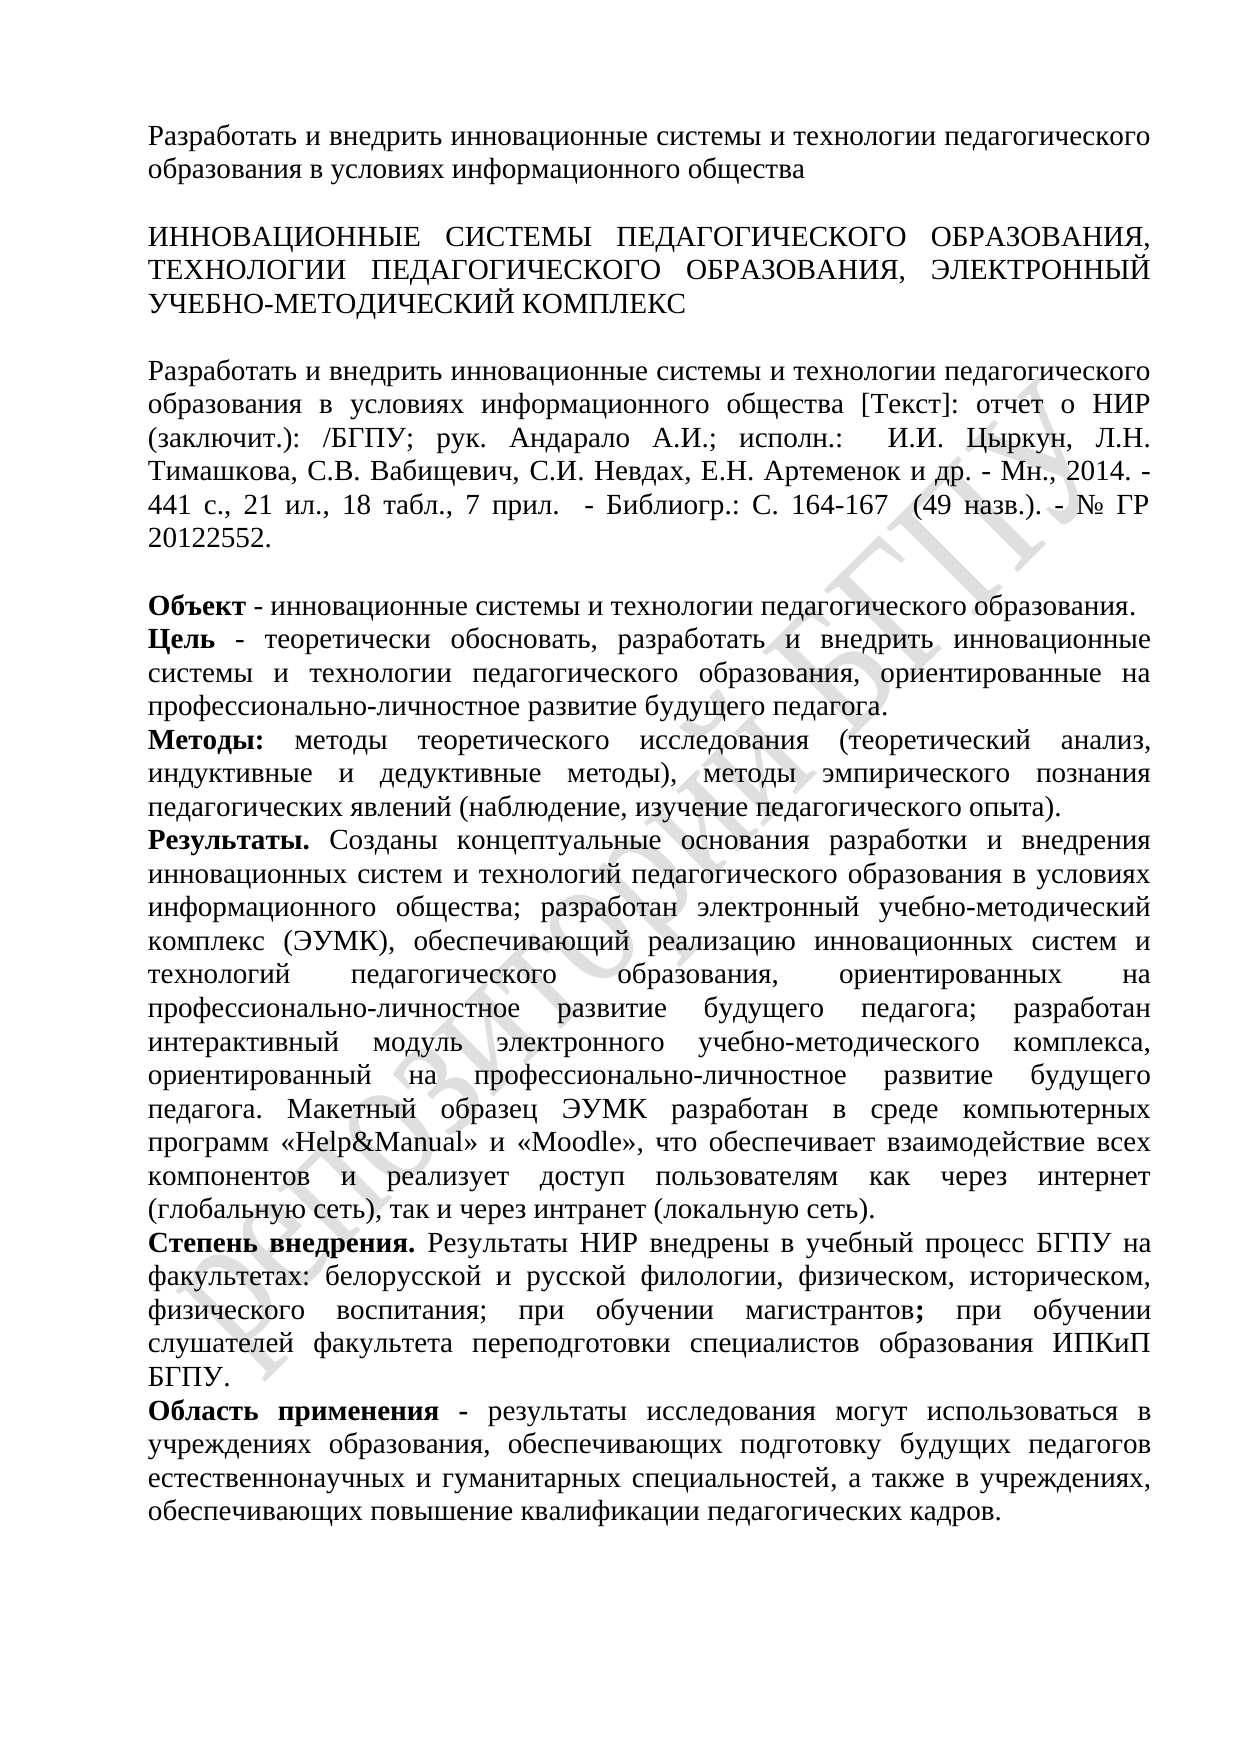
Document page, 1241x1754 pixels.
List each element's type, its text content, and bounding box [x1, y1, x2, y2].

text Результаты. Созданы концептуальные основания разработки и внедрения инновационных систем и технологий педагогического образования в условиях информационного общества; разработан электронный учебно-методический комплекс (ЭУМК), обеспечивающий реализацию инновационных систем и технологий педагогического образования, ориентированных на профессионально-личностное развитие будущего педагога; разработан интерактивный модуль электронного учебно-методического комплекса, ориентированный на профессионально-личностное развитие будущего педагога. Макетный образец ЭУМК разработан в среде компьютерных программ «Help&Manual» и «Moodle», что обеспечивает взаимодействие всех компонентов и реализует доступ пользователям как через интернет (глобальную сеть), так и через интранет (локальную сеть). [148, 822, 1152, 1225]
text Разработать и внедрить инновационные системы и технологии педагогического образования в условиях информационного общества [148, 118, 1152, 185]
text Разработать и внедрить инновационные системы и технологии педагогического образования в условиях информационного общества [Текст]: отчет о НИР (заключит.): /БГПУ; рук. Андарало А.И.; исполн.: И.И. Цыркун, Л.Н. Тимашкова, С.В. Вабищевич, С.И. Невдах, Е.Н. Артеменок и др. - Мн., 2014. - 441 с., 21 ил., 18 табл., 7 прил. - Библиогр.: С. 164-167 (49 назв.). - № ГР 20122552. [148, 353, 1152, 554]
text Объект - инновационные системы и технологии педагогического образования. [148, 588, 1152, 621]
text Степень внедрения. Результаты НИР внедрены в учебный процесс БГПУ на факультетах: белорусской и русской филологии, физическом, историческом, физического воспитания; при обучении магистрантов; при обучении слушателей факультета переподготовки специалистов образования ИПКиП БГПУ. [148, 1225, 1152, 1393]
text Область применения - результаты исследования могут использоваться в учреждениях образования, обеспечивающих подготовку будущих педагогов естественнонаучных и гуманитарных специальностей, а также в учреждениях, обеспечивающих повышение квалификации педагогических кадров. [148, 1393, 1152, 1527]
text Методы: методы теоретического исследования (теоретический анализ, индуктивные и дедуктивные методы), методы эмпирического познания педагогических явлений (наблюдение, изучение педагогического опыта). [148, 722, 1152, 822]
text Цель - теоретически обосновать, разработать и внедрить инновационные системы и технологии педагогического образования, ориентированные на профессионально-личностное развитие будущего педагога. [148, 621, 1152, 722]
text ИННОВАЦИОННЫЕ СИСТЕМЫ ПЕДАГОГИЧЕСКОГО ОБРАЗОВАНИЯ, ТЕХНОЛОГИИ ПЕДАГОГИЧЕСКОГО ОБРАЗОВАНИЯ, ЭЛЕКТРОННЫЙ УЧЕБНО-МЕТОДИЧЕСКИЙ КОМПЛЕКС [148, 219, 1152, 319]
